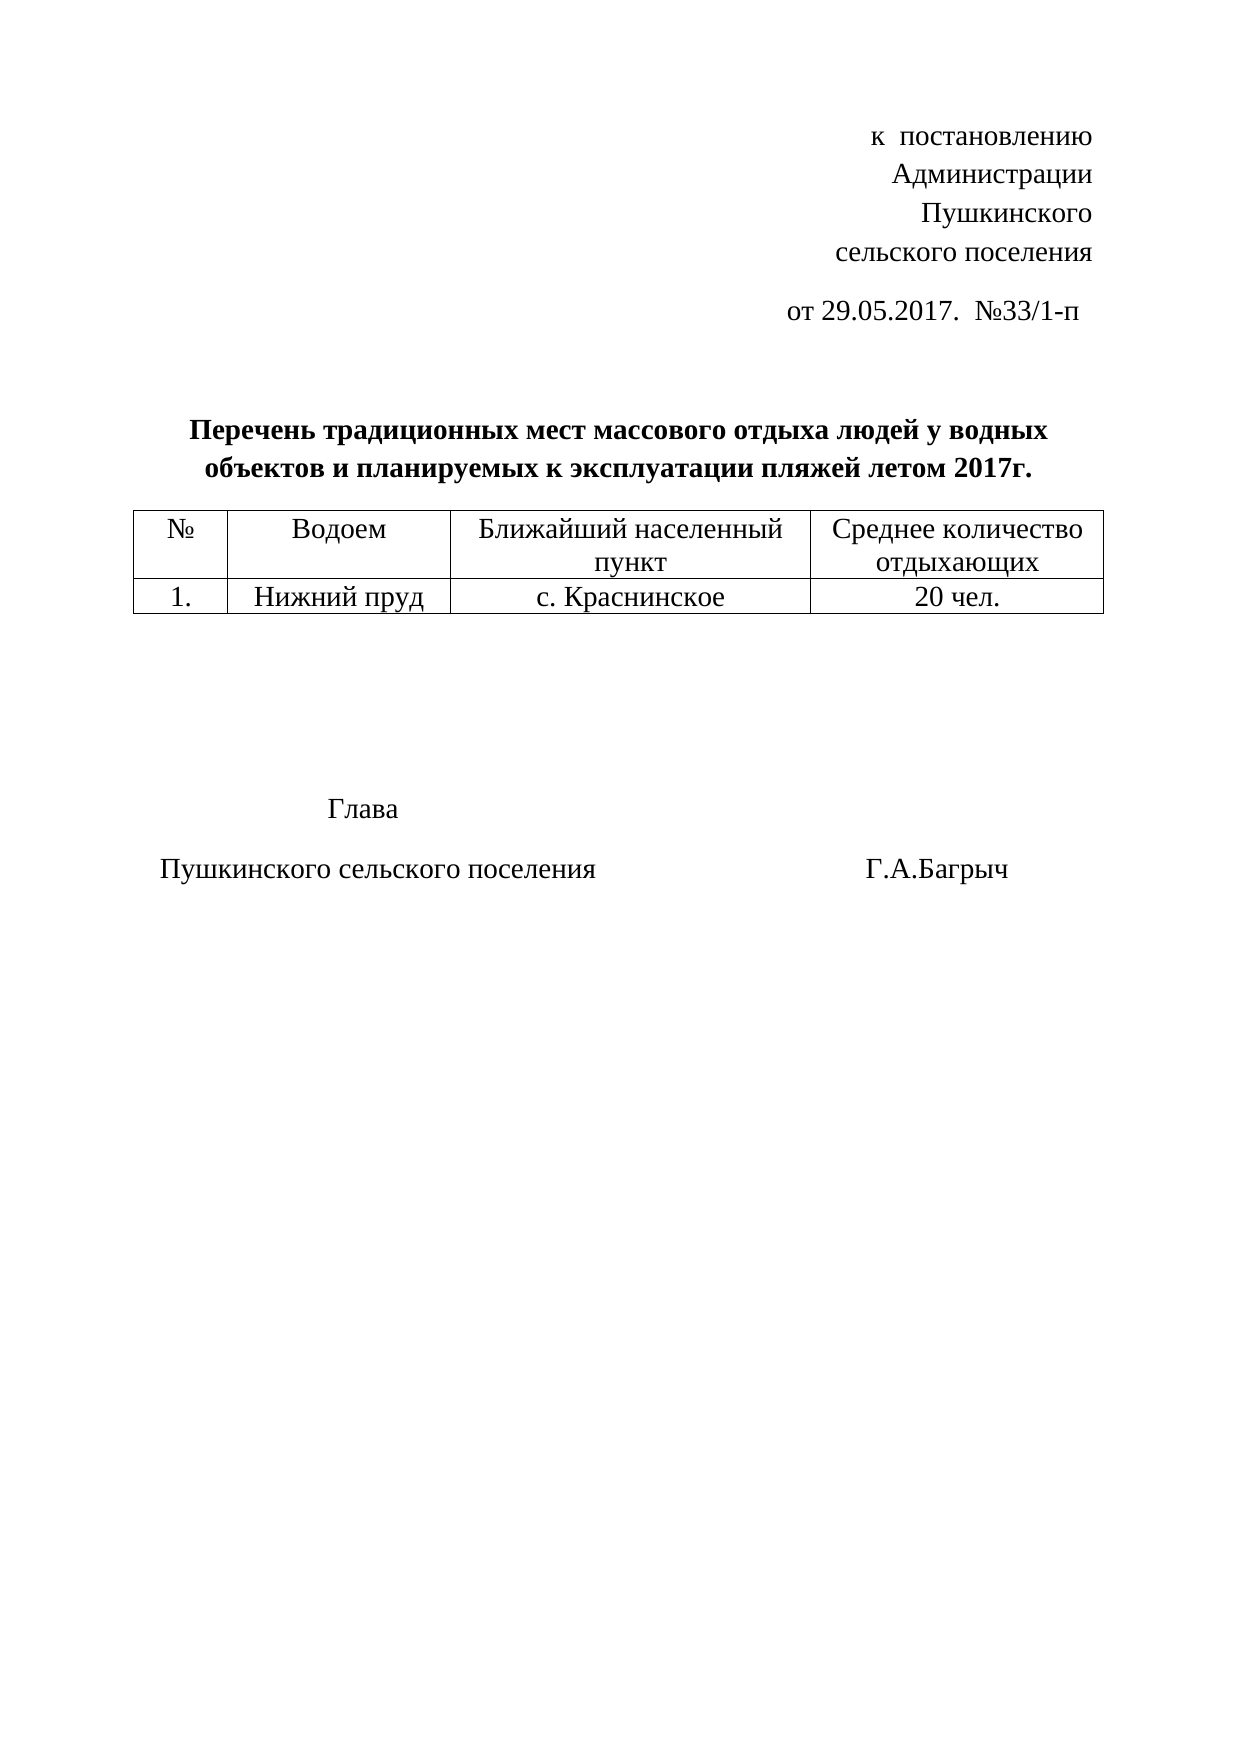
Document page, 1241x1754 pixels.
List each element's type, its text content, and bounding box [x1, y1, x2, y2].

table_header Среднее количество отдыхающих [811, 511, 1103, 578]
table_header Ближайший населенный пункт [451, 511, 810, 578]
table_header № [134, 511, 227, 578]
table_cell Нижний пруд [228, 579, 450, 612]
text от 29.05.2017. №33/1-п [159, 293, 1092, 327]
table_cell 1. [134, 579, 227, 612]
text Пушкинского сельского поселения Г.А.Багрыч [159, 851, 1092, 884]
text к постановлению Администрации Пушкинского сельского поселения [809, 118, 1092, 267]
table_header Водоем [228, 511, 450, 578]
text Глава [159, 792, 1092, 825]
table_cell с. Краснинское [451, 579, 810, 612]
table_cell 20 чел. [811, 579, 1103, 612]
text Перечень традиционных мест массового отдыха людей у водных объектов и планируемых к эксплуатации пляжей летом 2017г. [145, 412, 1092, 484]
